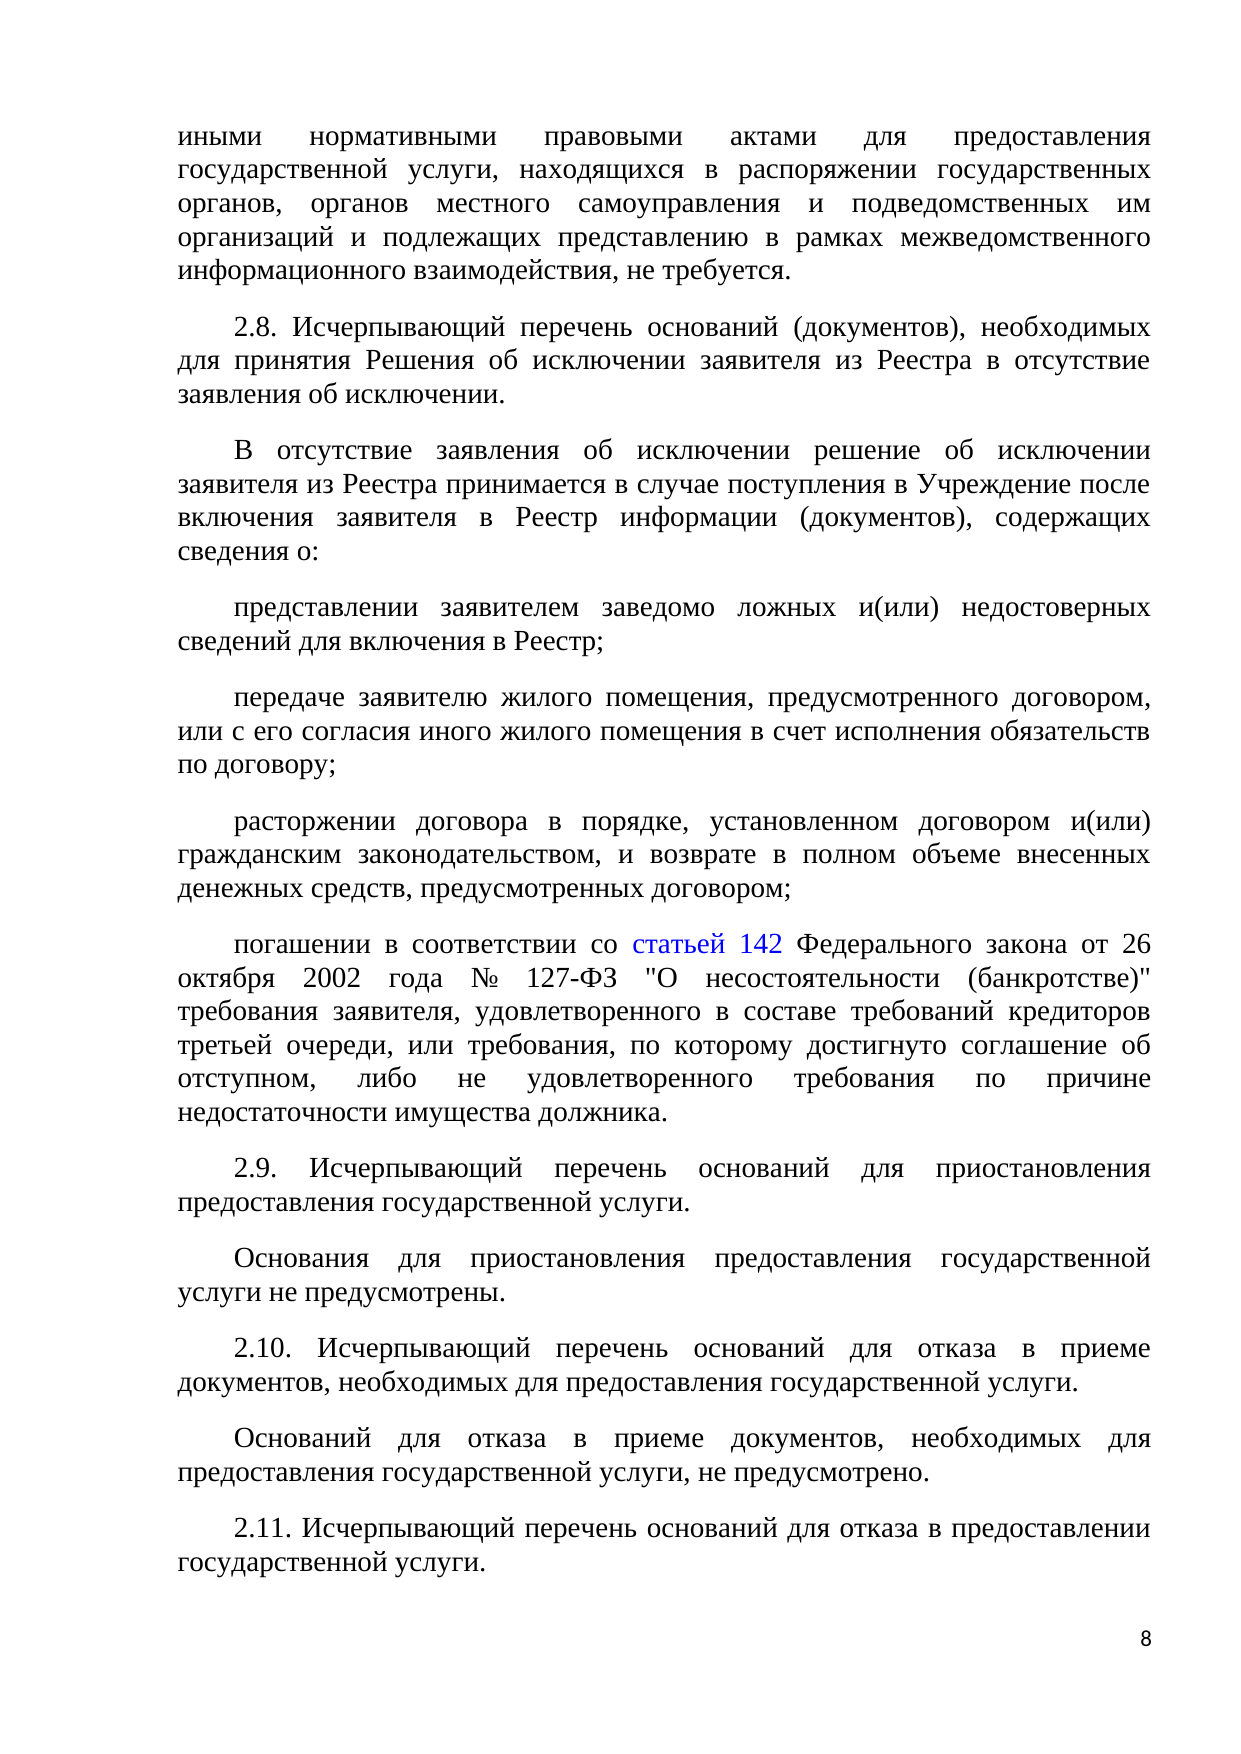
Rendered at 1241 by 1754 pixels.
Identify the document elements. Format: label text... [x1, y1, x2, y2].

text 2.8. Исчерпывающий перечень оснований (документов), необходимых для принятия Решения об исключении заявителя из Реестра в отсутствие заявления об исключении. [177, 309, 1152, 409]
text 2.11. Исчерпывающий перечень оснований для отказа в предоставлении государственной услуги. [177, 1511, 1152, 1578]
text погашении в соответствии со статьей 142 Федерального закона от 26 октября 2002 года № 127-ФЗ "О несостоятельности (банкротстве)" требования заявителя, удовлетворенного в составе требований кредиторов третьей очереди, или требования, по которому достигнуто соглашение об отступном, либо не удовлетворенного требования по причине недостаточности имущества должника. [177, 926, 1152, 1128]
text В отсутствие заявления об исключении решение об исключении заявителя из Реестра принимается в случае поступления в Учреждение после включения заявителя в Реестр информации (документов), содержащих сведения о: [177, 432, 1152, 566]
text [177, 118, 1152, 286]
text расторжении договора в порядке, установленном договором и(или) гражданским законодательством, и возврате в полном объеме внесенных денежных средств, предусмотренных договором; [177, 803, 1152, 903]
text 2.9. Исчерпывающий перечень оснований для приостановления предоставления государственной услуги. [177, 1151, 1152, 1218]
text Основания для приостановления предоставления государственной услуги не предусмотрены. [177, 1241, 1152, 1308]
text представлении заявителем заведомо ложных и(или) недостоверных сведений для включения в Реестр; [177, 589, 1152, 656]
text передаче заявителю жилого помещения, предусмотренного договором, или с его согласия иного жилого помещения в счет исполнения обязательств по договору; [177, 679, 1152, 780]
text 2.10. Исчерпывающий перечень оснований для отказа в приеме документов, необходимых для предоставления государственной услуги. [177, 1331, 1152, 1398]
text Оснований для отказа в приеме документов, необходимых для предоставления государственной услуги, не предусмотрено. [177, 1421, 1152, 1488]
